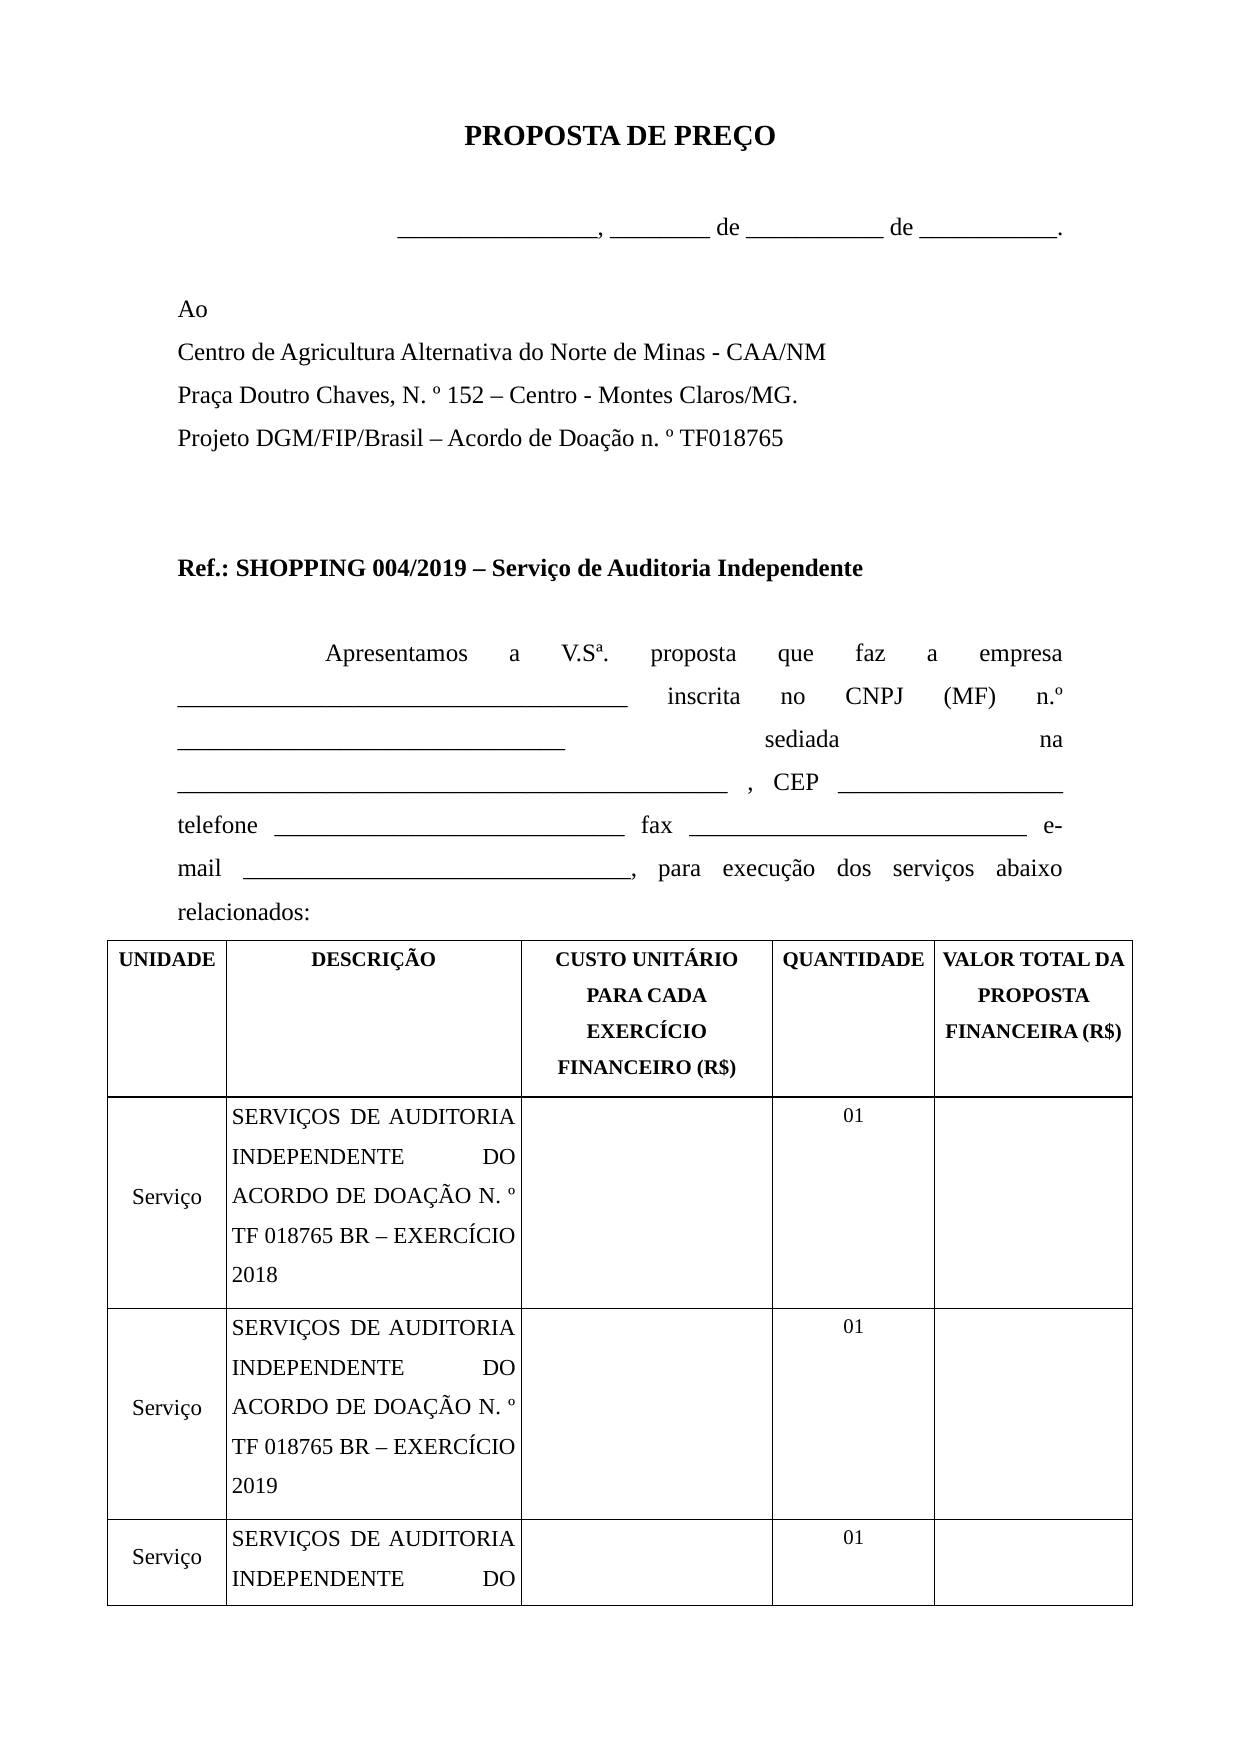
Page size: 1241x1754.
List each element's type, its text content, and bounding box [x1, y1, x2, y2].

table_cell [522, 1520, 772, 1605]
table_cell Serviço [108, 1309, 226, 1518]
table_cell [935, 1098, 1132, 1307]
table_header CUSTO UNITÁRIO PARA CADA EXERCÍCIO FINANCEIRO (R$) [522, 941, 772, 1096]
table_header DESCRIÇÃO [227, 941, 521, 1096]
table_header UNIDADE [108, 941, 226, 1096]
text ________________, ________ de ___________ de ___________. [177, 212, 1063, 240]
table_cell SERVIÇOS DE AUDITORIA INDEPENDENTE DO ACORDO DE DOAÇÃO N. º TF 018765 BR – EXERCÍCIO 2019 [227, 1309, 521, 1518]
table_cell 01 [773, 1520, 934, 1605]
table_cell Serviço [108, 1520, 226, 1605]
table_cell [522, 1309, 772, 1518]
table_cell [522, 1098, 772, 1307]
text Ref.: SHOPPING 004/2019 – Serviço de Auditoria Independente [177, 553, 1063, 582]
table_cell [935, 1520, 1132, 1605]
table_header VALOR TOTAL DA PROPOSTA FINANCEIRA (R$) [935, 941, 1132, 1096]
text Apresentamos a V.Sª. proposta que faz a empresa ____________________________________ inscrita no CNPJ (MF) n.º _______________________________ sediada na ____________________________________________ , CEP __________________ telefone ____________________________ fax ___________________________ e-mail _______________________________, para execução dos serviços abaixo relacionados: [177, 638, 1063, 925]
text Ao [177, 294, 1063, 323]
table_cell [227, 1520, 521, 1605]
table_cell 01 [773, 1098, 934, 1307]
table_cell [935, 1309, 1132, 1518]
text Praça Doutro Chaves, N. º 152 – Centro - Montes Claros/MG. [177, 380, 1063, 409]
table_cell Serviço [108, 1098, 226, 1307]
table_header QUANTIDADE [773, 941, 934, 1096]
table_cell SERVIÇOS DE AUDITORIA INDEPENDENTE DO ACORDO DE DOAÇÃO N. º TF 018765 BR – EXERCÍCIO 2018 [227, 1098, 521, 1307]
text Projeto DGM/FIP/Brasil – Acordo de Doação n. º TF018765 [177, 423, 1063, 452]
table_cell 01 [773, 1309, 934, 1518]
text PROPOSTA DE PREÇO [177, 118, 1063, 152]
text Centro de Agricultura Alternativa do Norte de Minas - CAA/NM [177, 337, 1063, 366]
